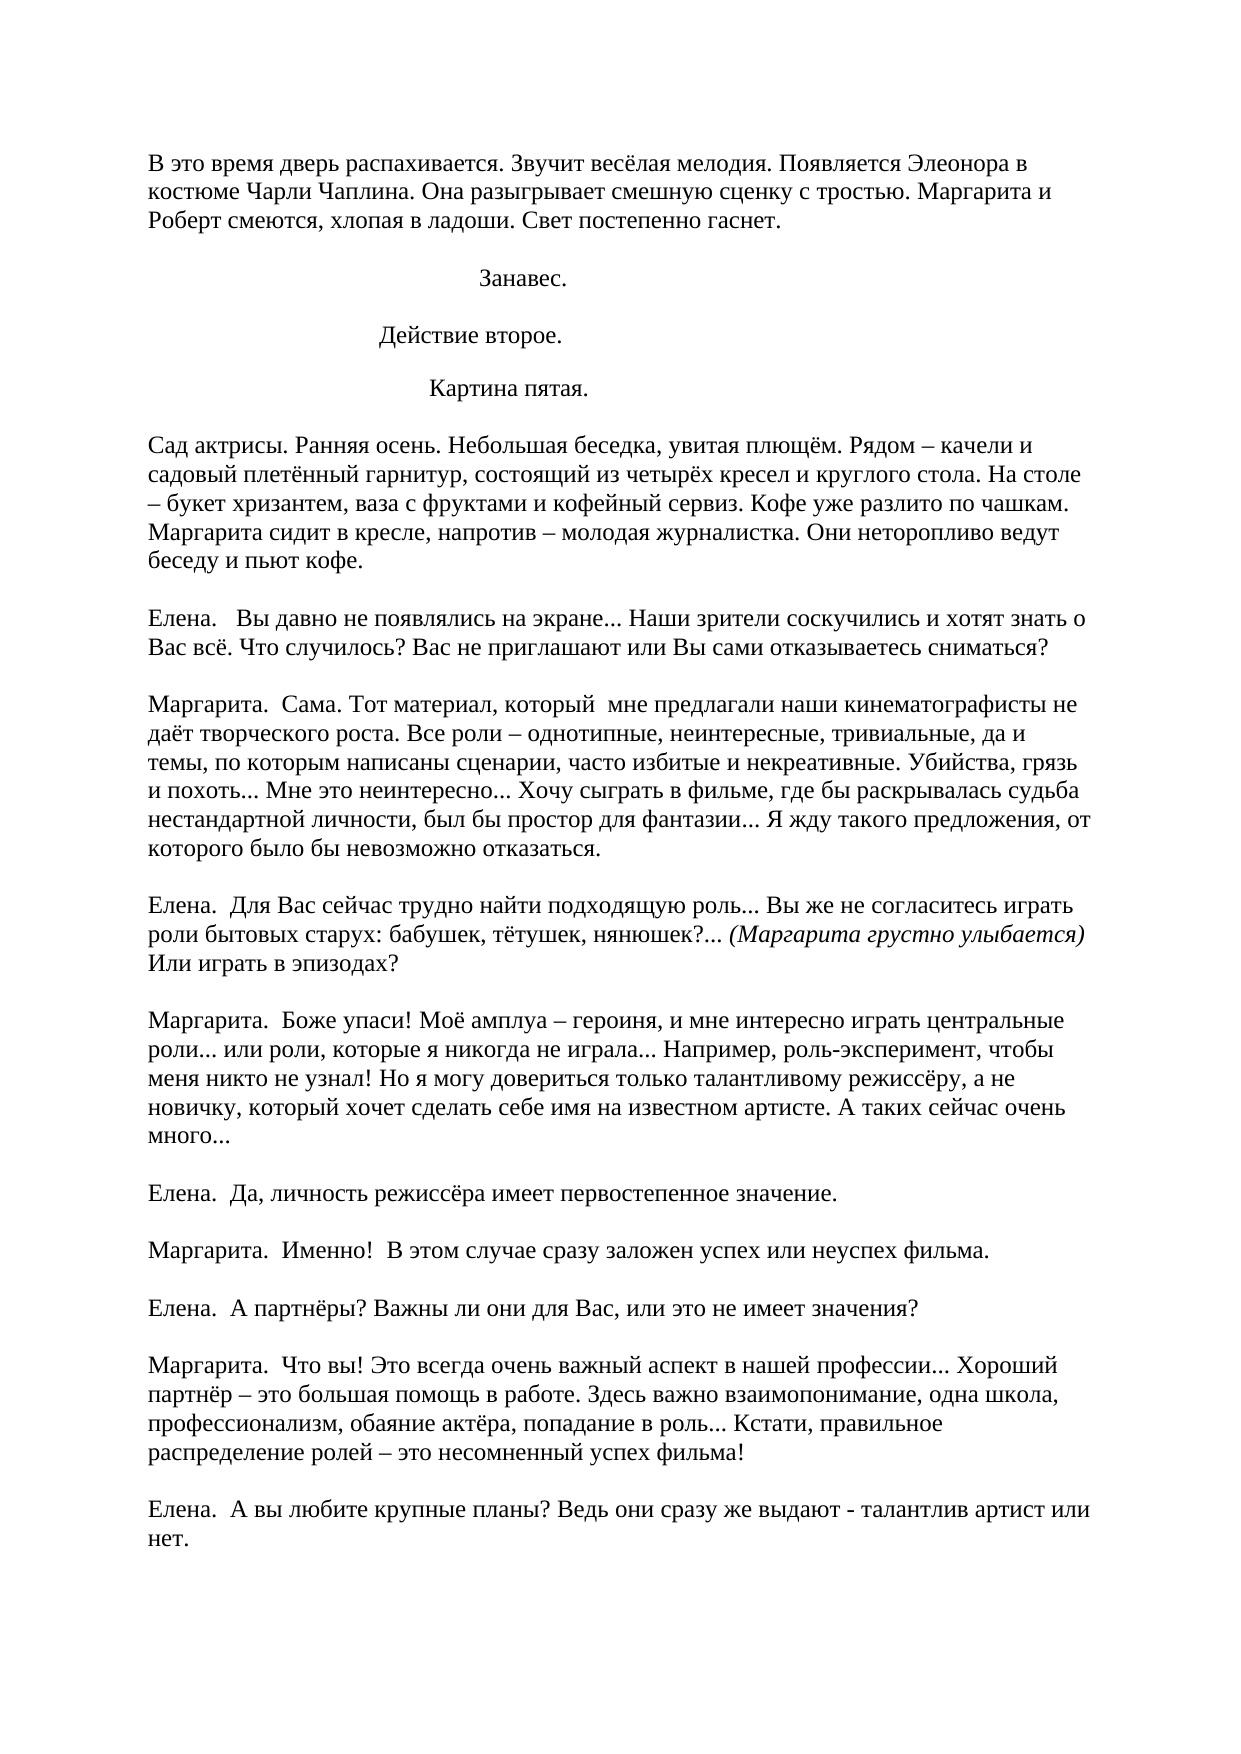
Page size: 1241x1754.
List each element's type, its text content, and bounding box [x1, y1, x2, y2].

text Елена. Вы давно не появлялись на экране... Наши зрители соскучились и хотят знать о Вас всё. Что случилось? Вас не приглашают или Вы сами отказываетесь сниматься? [148, 603, 1093, 660]
text Елена. А вы любите крупные планы? Ведь они сразу же выдают - талантлив артист или нет. [148, 1494, 1093, 1552]
text Елена. Да, личность режиссёра имеет первостепенное значение. [148, 1178, 1093, 1207]
text Елена. А партнёры? Важны ли они для Вас, или это не имеет значения? [148, 1293, 1093, 1322]
text Действие второе. [148, 320, 1093, 349]
text Маргарита. Сама. Тот материал, который мне предлагали наши кинематографисты не даёт творческого роста. Все роли – однотипные, неинтересные, тривиальные, да и темы, по которым написаны сценарии, часто избитые и некреативные. Убийства, грязь и похоть... Мне это неинтересно... Хочу сыграть в фильме, где бы раскрывалась судьба нестандартной личности, был бы простор для фантазии... Я жду такого предложения, от которого было бы невозможно отказаться. [148, 689, 1093, 862]
text Сад актрисы. Ранняя осень. Небольшая беседка, увитая плющём. Рядом – качели и садовый плетённый гарнитур, состоящий из четырёх кресел и круглого стола. На столе – букет хризантем, ваза с фруктами и кофейный сервиз. Кофе уже разлито по чашкам. Маргарита сидит в кресле, напротив – молодая журналистка. Они неторопливо ведут беседу и пьют кофе. [148, 430, 1093, 574]
text Маргарита. Что вы! Это всегда очень важный аспект в нашей профессии... Хороший партнёр – это большая помощь в работе. Здесь важно взаимопонимание, одна школа, профессионализм, обаяние актёра, попадание в роль... Кстати, правильное распределение ролей – это несомненный успех фильма! [148, 1350, 1093, 1465]
text Занавес. [148, 263, 1093, 291]
text Маргарита. Боже упаси! Моё амплуа – героиня, и мне интересно играть центральные роли... или роли, которые я никогда не играла... Например, роль-эксперимент, чтобы меня никто не узнал! Но я могу довериться только талантливому режиссёру, а не новичку, который хочет сделать себе имя на известном артисте. А таких сейчас очень много... [148, 1005, 1093, 1149]
text В это время дверь распахивается. Звучит весёлая мелодия. Появляется Элеонора в костюме Чарли Чаплина. Она разыгрывает смешную сценку с тростью. Маргарита и Роберт смеются, хлопая в ладоши. Свет постепенно гаснет. [148, 148, 1093, 234]
text Картина пятая. [148, 373, 1093, 402]
text Елена. Для Вас сейчас трудно найти подходящую роль... Вы же не согласитесь играть роли бытовых старух: бабушек, тётушек, нянюшек?... (Маргарита грустно улыбается) Или играть в эпизодах? [148, 890, 1093, 977]
text Маргарита. Именно! В этом случае сразу заложен успех или неуспех фильма. [148, 1235, 1093, 1264]
